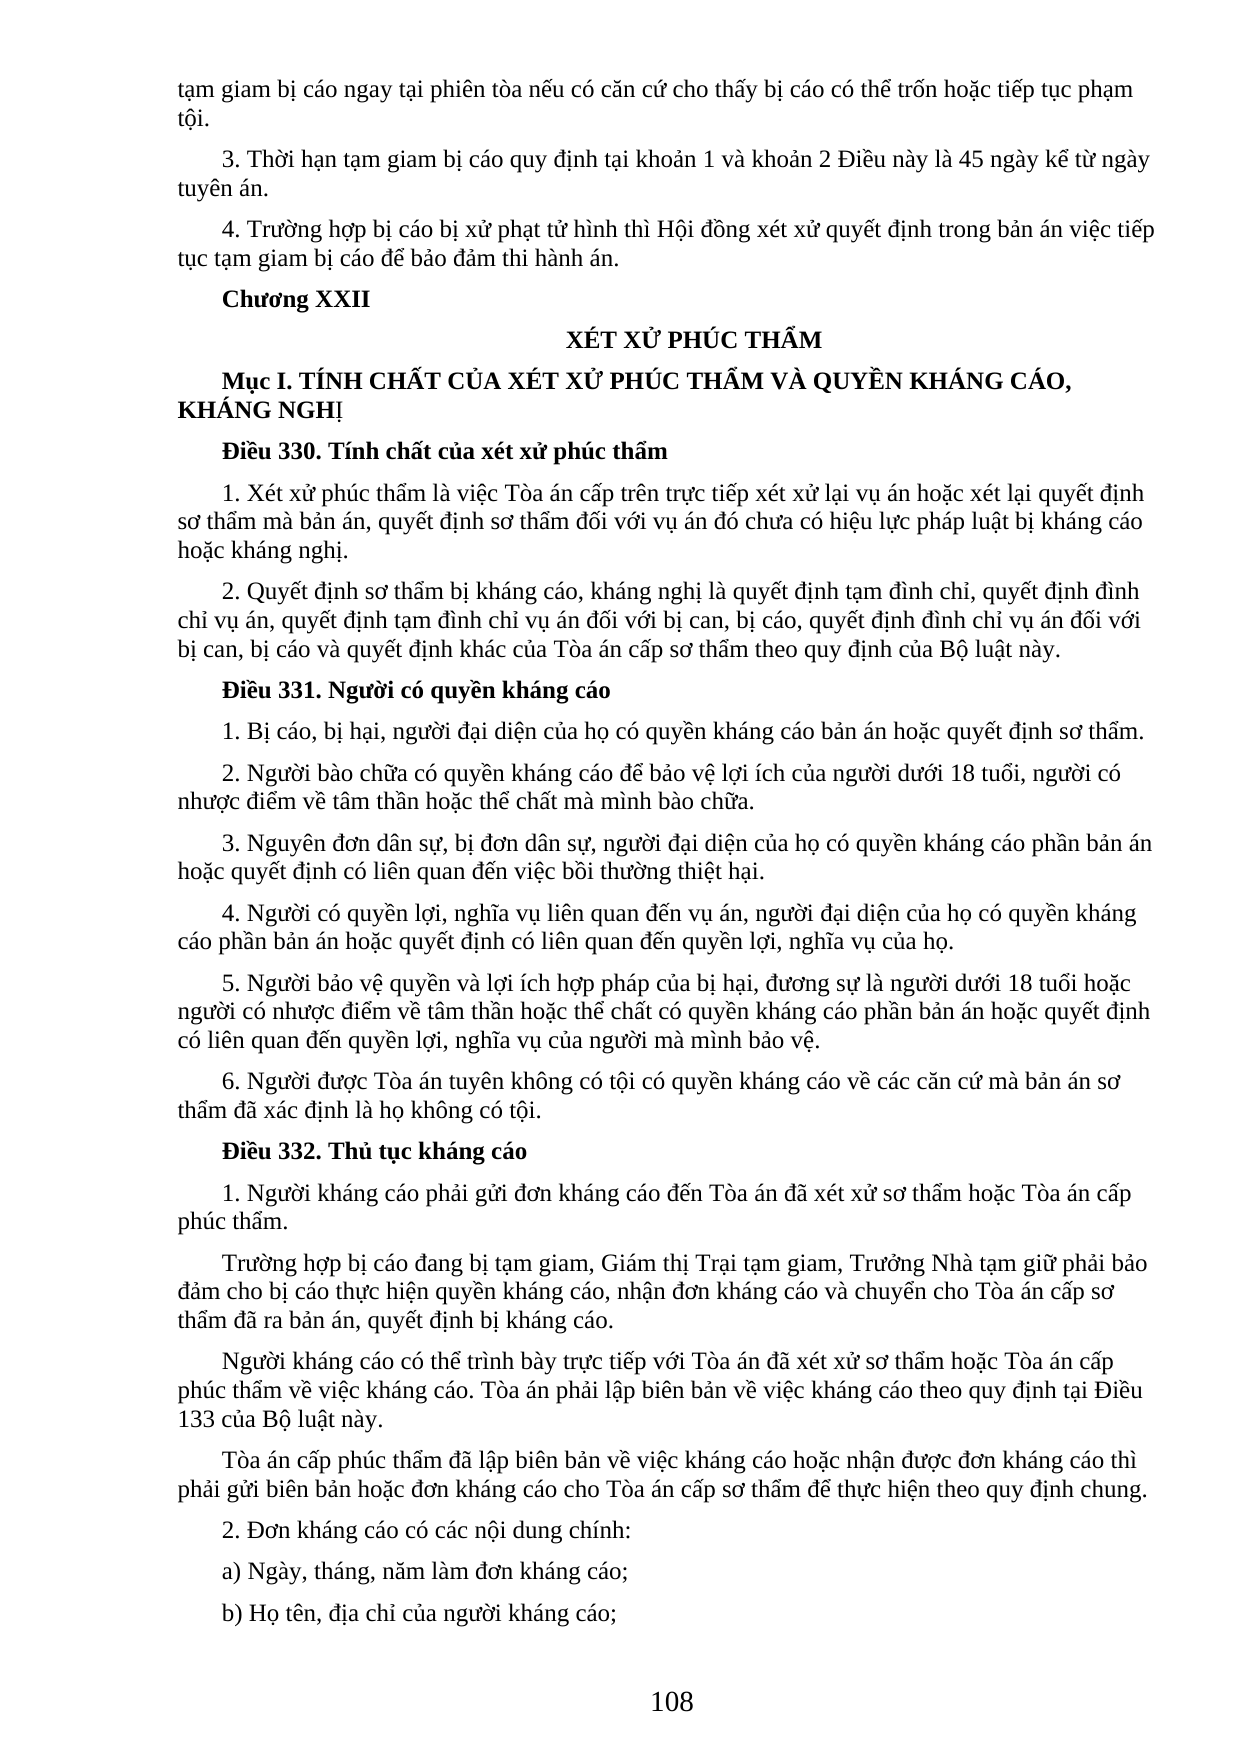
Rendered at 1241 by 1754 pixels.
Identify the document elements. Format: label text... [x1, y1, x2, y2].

text 3. Nguyên đơn dân sự, bị đơn dân sự, người đại diện của họ có quyền kháng cáo phần bản án hoặc quyết định có liên quan đến việc bồi thường thiệt hại. [177, 828, 1166, 885]
text 1. Người kháng cáo phải gửi đơn kháng cáo đến Tòa án đã xét xử sơ thẩm hoặc Tòa án cấp phúc thẩm. [177, 1178, 1166, 1235]
text Chương XXII [177, 284, 1166, 313]
text Tòa án cấp phúc thẩm đã lập biên bản về việc kháng cáo hoặc nhận được đơn kháng cáo thì phải gửi biên bản hoặc đơn kháng cáo cho Tòa án cấp sơ thẩm để thực hiện theo quy định chung. [177, 1445, 1166, 1503]
text 2. Quyết định sơ thẩm bị kháng cáo, kháng nghị là quyết định tạm đình chỉ, quyết định đình chỉ vụ án, quyết định tạm đình chỉ vụ án đối với bị can, bị cáo, quyết định đình chỉ vụ án đối với bị can, bị cáo và quyết định khác của Tòa án cấp sơ thẩm theo quy định của Bộ luật này. [177, 576, 1166, 663]
text 4. Trường hợp bị cáo bị xử phạt tử hình thì Hội đồng xét xử quyết định trong bản án việc tiếp tục tạm giam bị cáo để bảo đảm thi hành án. [177, 214, 1166, 271]
text 2. Người bào chữa có quyền kháng cáo để bảo vệ lợi ích của người dưới 18 tuổi, người có nhược điểm về tâm thần hoặc thể chất mà mình bào chữa. [177, 758, 1166, 815]
text Người kháng cáo có thể trình bày trực tiếp với Tòa án đã xét xử sơ thẩm hoặc Tòa án cấp phúc thẩm về việc kháng cáo. Tòa án phải lập biên bản về việc kháng cáo theo quy định tại Điều 133 của Bộ luật này. [177, 1346, 1166, 1433]
text 4. Người có quyền lợi, nghĩa vụ liên quan đến vụ án, người đại diện của họ có quyền kháng cáo phần bản án hoặc quyết định có liên quan đến quyền lợi, nghĩa vụ của họ. [177, 898, 1166, 955]
text b) Họ tên, địa chỉ của người kháng cáo; [177, 1598, 1166, 1626]
text Trường hợp bị cáo đang bị tạm giam, Giám thị Trại tạm giam, Trưởng Nhà tạm giữ phải bảo đảm cho bị cáo thực hiện quyền kháng cáo, nhận đơn kháng cáo và chuyển cho Tòa án cấp sơ thẩm đã ra bản án, quyết định bị kháng cáo. [177, 1248, 1166, 1334]
text XÉT XỬ PHÚC THẨM [177, 325, 1166, 354]
text 5. Người bảo vệ quyền và lợi ích hợp pháp của bị hại, đương sự là người dưới 18 tuổi hoặc người có nhược điểm về tâm thần hoặc thể chất có quyền kháng cáo phần bản án hoặc quyết định có liên quan đến quyền lợi, nghĩa vụ của người mà mình bảo vệ. [177, 968, 1166, 1054]
text 2. Đơn kháng cáo có các nội dung chính: [177, 1515, 1166, 1544]
text Điều 331. Người có quyền kháng cáo [177, 675, 1166, 704]
text Điều 330. Tính chất của xét xử phúc thẩm [177, 436, 1166, 465]
text 3. Thời hạn tạm giam bị cáo quy định tại khoản 1 và khoản 2 Điều này là 45 ngày kể từ ngày tuyên án. [177, 144, 1166, 201]
text Mục I. TÍNH CHẤT CỦA XÉT XỬ PHÚC THẨM VÀ QUYỀN KHÁNG CÁO, KHÁNG NGHỊ [177, 366, 1166, 424]
text Điều 332. Thủ tục kháng cáo [177, 1136, 1166, 1165]
text a) Ngày, tháng, năm làm đơn kháng cáo; [177, 1556, 1166, 1585]
text 1. Bị cáo, bị hại, người đại diện của họ có quyền kháng cáo bản án hoặc quyết định sơ thẩm. [177, 716, 1166, 745]
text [177, 74, 1166, 131]
text 1. Xét xử phúc thẩm là việc Tòa án cấp trên trực tiếp xét xử lại vụ án hoặc xét lại quyết định sơ thẩm mà bản án, quyết định sơ thẩm đối với vụ án đó chưa có hiệu lực pháp luật bị kháng cáo hoặc kháng nghị. [177, 478, 1166, 564]
text 6. Người được Tòa án tuyên không có tội có quyền kháng cáo về các căn cứ mà bản án sơ thẩm đã xác định là họ không có tội. [177, 1066, 1166, 1124]
